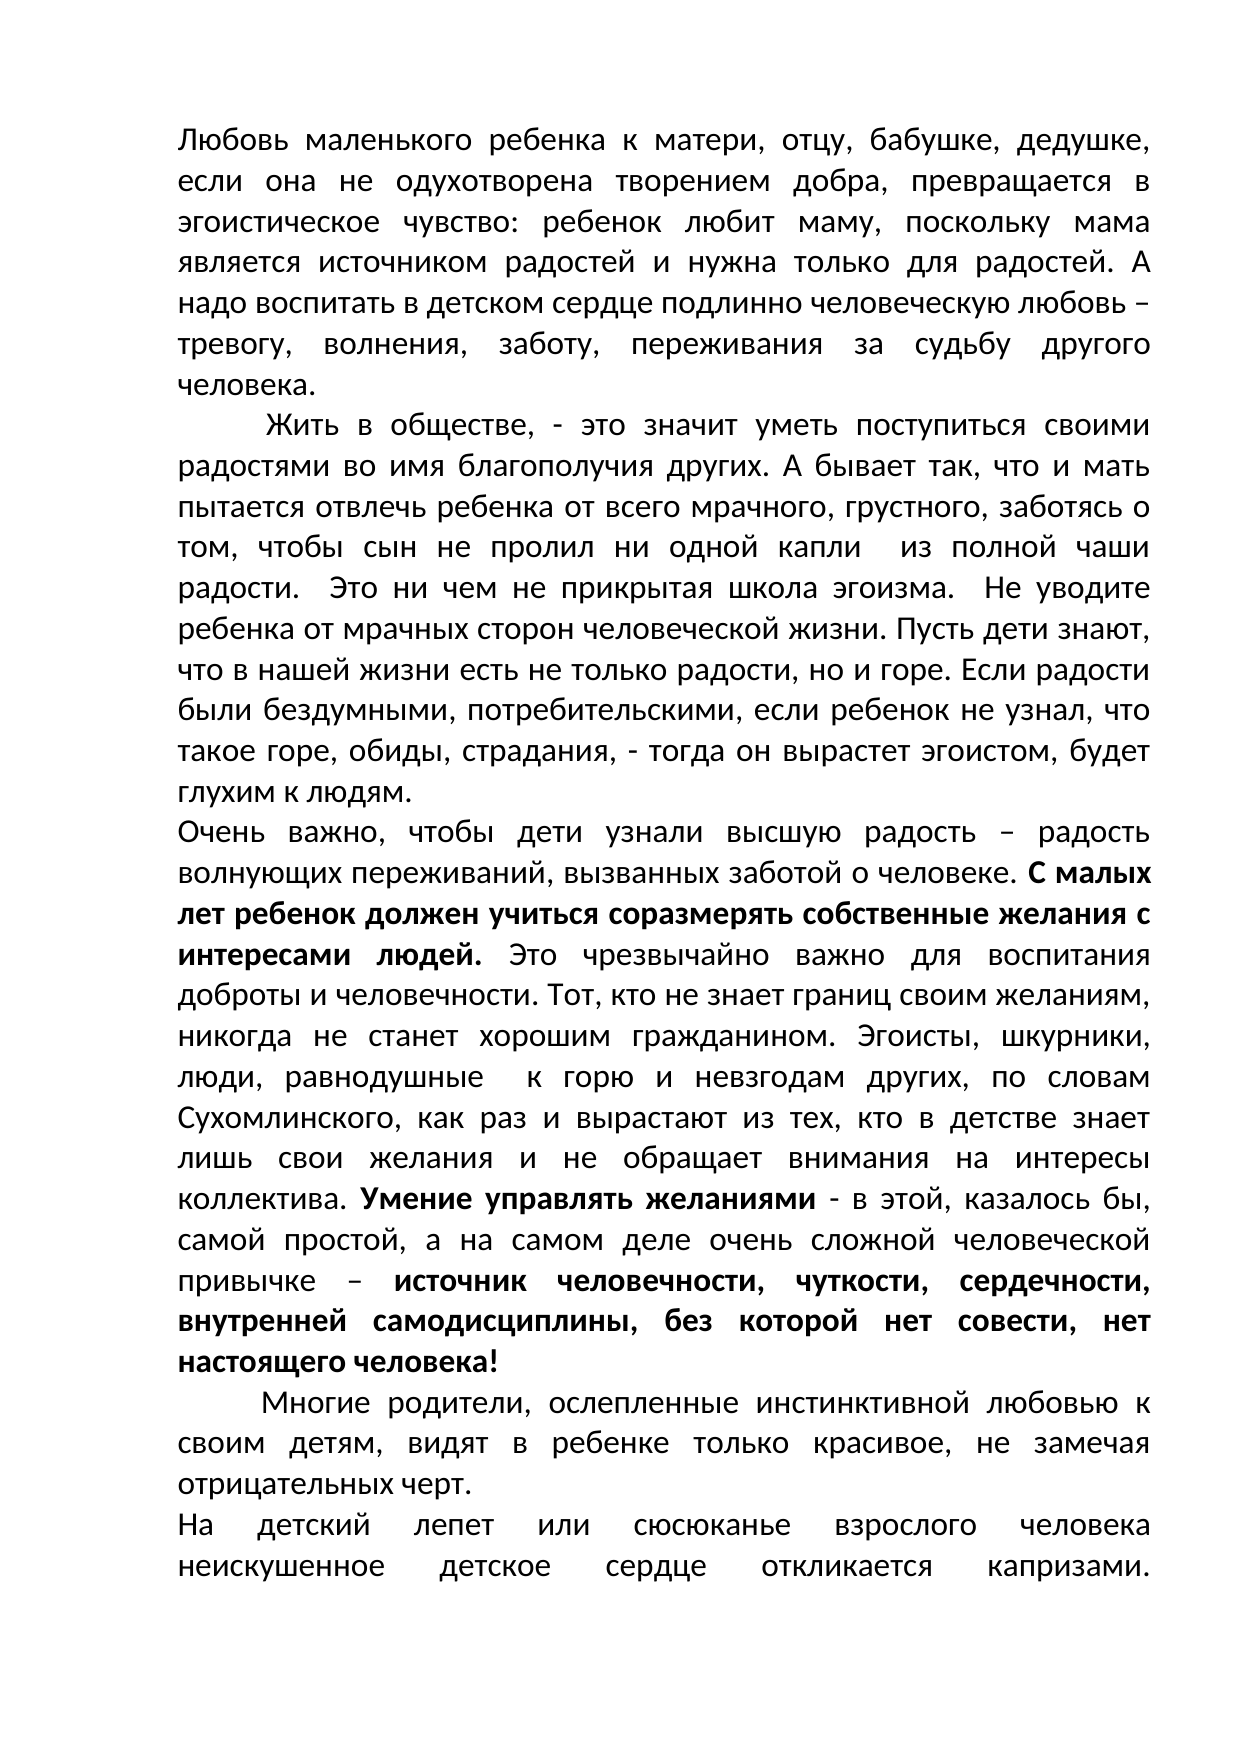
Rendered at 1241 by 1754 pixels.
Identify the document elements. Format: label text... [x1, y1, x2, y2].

text Многие родители, ослепленные инстинктивной любовью к своим детям, видят в ребенке только красивое, не замечая отрицательных черт. [177, 1381, 1152, 1503]
text Жить в обществе, - это значит уметь поступиться своими радостями во имя благополучия других. А бывает так, что и мать пытается отвлечь ребенка от всего мрачного, грустного, заботясь о том, чтобы сын не пролил ни одной капли из полной чаши радости. Это ни чем не прикрытая школа эгоизма. Не уводите ребенка от мрачных сторон человеческой жизни. Пусть дети знают, что в нашей жизни есть не только радости, но и горе. Если радости были бездумными, потребительскими, если ребенок не узнал, что такое горе, обиды, страдания, - тогда он вырастет эгоистом, будет глухим к людям. [177, 403, 1152, 811]
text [177, 118, 1152, 403]
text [177, 1503, 1152, 1584]
text Очень важно, чтобы дети узнали высшую радость – радость волнующих переживаний, вызванных заботой о человеке. С малых лет ребенок должен учиться соразмерять собственные желания с интересами людей. Это чрезвычайно важно для воспитания доброты и человечности. Тот, кто не знает границ своим желаниям, никогда не станет хорошим гражданином. Эгоисты, шкурники, люди, равнодушные к горю и невзгодам других, по словам Сухомлинского, как раз и вырастают из тех, кто в детстве знает лишь свои желания и не обращает внимания на интересы коллектива. Умение управлять желаниями - в этой, казалось бы, самой простой, а на самом деле очень сложной человеческой привычке – источник человечности, чуткости, сердечности, внутренней самодисциплины, без которой нет совести, нет настоящего человека! [177, 811, 1152, 1381]
